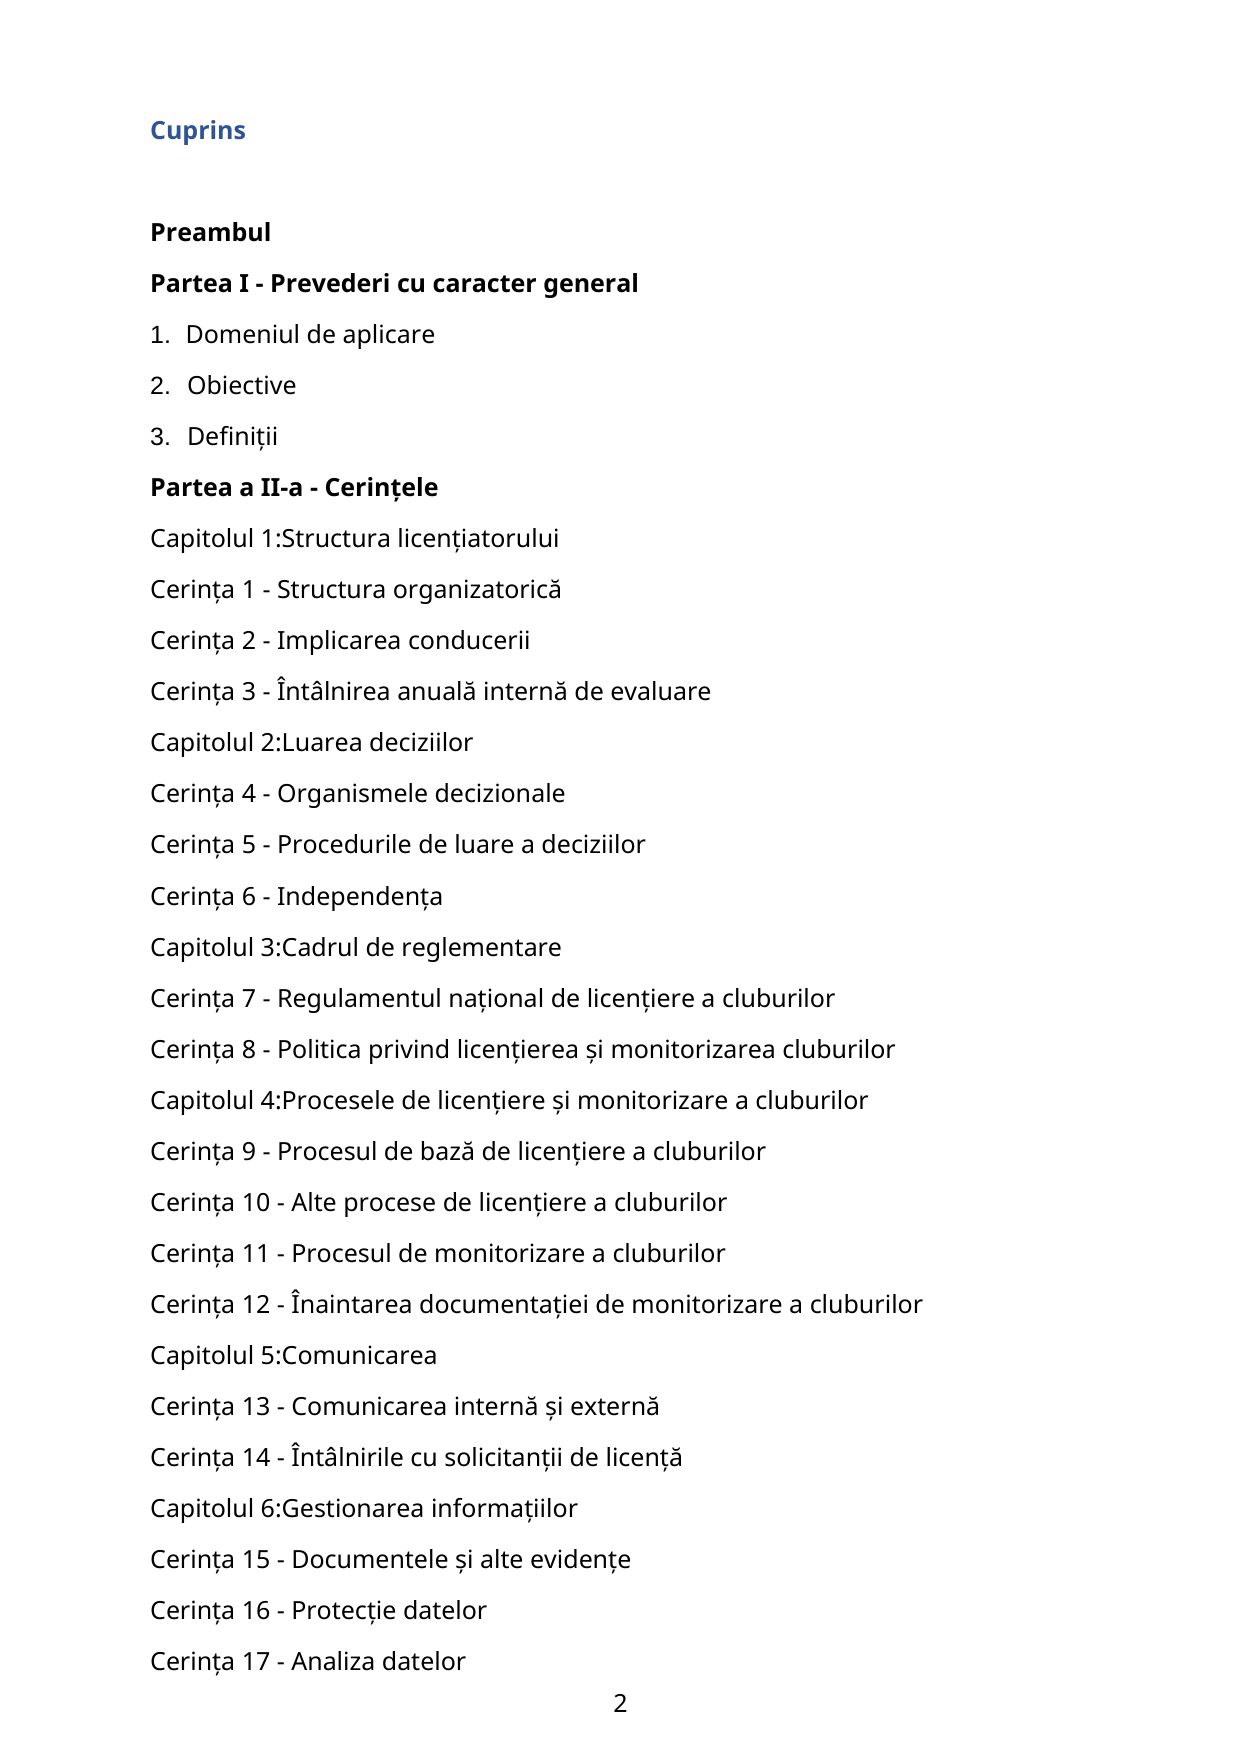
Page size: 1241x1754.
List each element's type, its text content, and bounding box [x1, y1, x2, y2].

text Cerinţa 6 - Independenţa [150, 878, 1090, 912]
text Capitolul 2:Luarea deciziilor [150, 725, 1090, 759]
text Cerinţa 11 - Procesul de monitorizare a cluburilor [150, 1235, 1090, 1269]
text Cerinţa 1 - Structura organizatorică [150, 572, 1090, 606]
text Cerinţa 4 - Organismele decizionale [150, 776, 1090, 810]
text Cerinţa 9 - Procesul de bază de licenţiere a cluburilor [150, 1133, 1090, 1167]
text Cerinţa 8 - Politica privind licenţierea şi monitorizarea cluburilor [150, 1031, 1090, 1065]
text Cuprins [150, 112, 1090, 147]
text Partea a II-a - Cerinţele [150, 470, 1090, 504]
text Preambul [150, 214, 1090, 249]
text Capitolul 3:Cadrul de reglementare [150, 929, 1090, 963]
text Cerinţa 13 - Comunicarea internă şi externă [150, 1388, 1090, 1423]
text Capitolul 4:Procesele de licenţiere şi monitorizare a cluburilor [150, 1082, 1090, 1116]
text Partea I - Prevederi cu caracter general [150, 266, 1090, 300]
text Capitolul 1:Structura licenţiatorului [150, 521, 1090, 555]
text Capitolul 5:Comunicarea [150, 1337, 1090, 1372]
text Cerinţa 3 - Întâlnirea anuală internă de evaluare [150, 674, 1090, 708]
text Cerinţa 16 - Protecţie datelor [150, 1593, 1090, 1627]
text Cerinţa 17 - Analiza datelor [150, 1644, 1090, 1678]
text Cerinţa 15 - Documentele şi alte evidenţe [150, 1542, 1090, 1576]
text Cerinţa 5 - Procedurile de luare a deciziilor [150, 827, 1090, 861]
text Cerinţa 7 - Regulamentul naţional de licenţiere a cluburilor [150, 980, 1090, 1014]
list Obiective [150, 368, 1090, 402]
list Domeniul de aplicare [150, 317, 1090, 351]
text Cerinţa 10 - Alte procese de licenţiere a cluburilor [150, 1184, 1090, 1218]
text Cerinţa 14 - Întâlnirile cu solicitanţii de licenţă [150, 1439, 1090, 1474]
text Cerinţa 2 - Implicarea conducerii [150, 623, 1090, 657]
text Capitolul 6:Gestionarea informaţiilor [150, 1491, 1090, 1525]
list Definiţii [150, 419, 1090, 453]
text Cerinţa 12 - Înaintarea documentaţiei de monitorizare a cluburilor [150, 1286, 1090, 1321]
